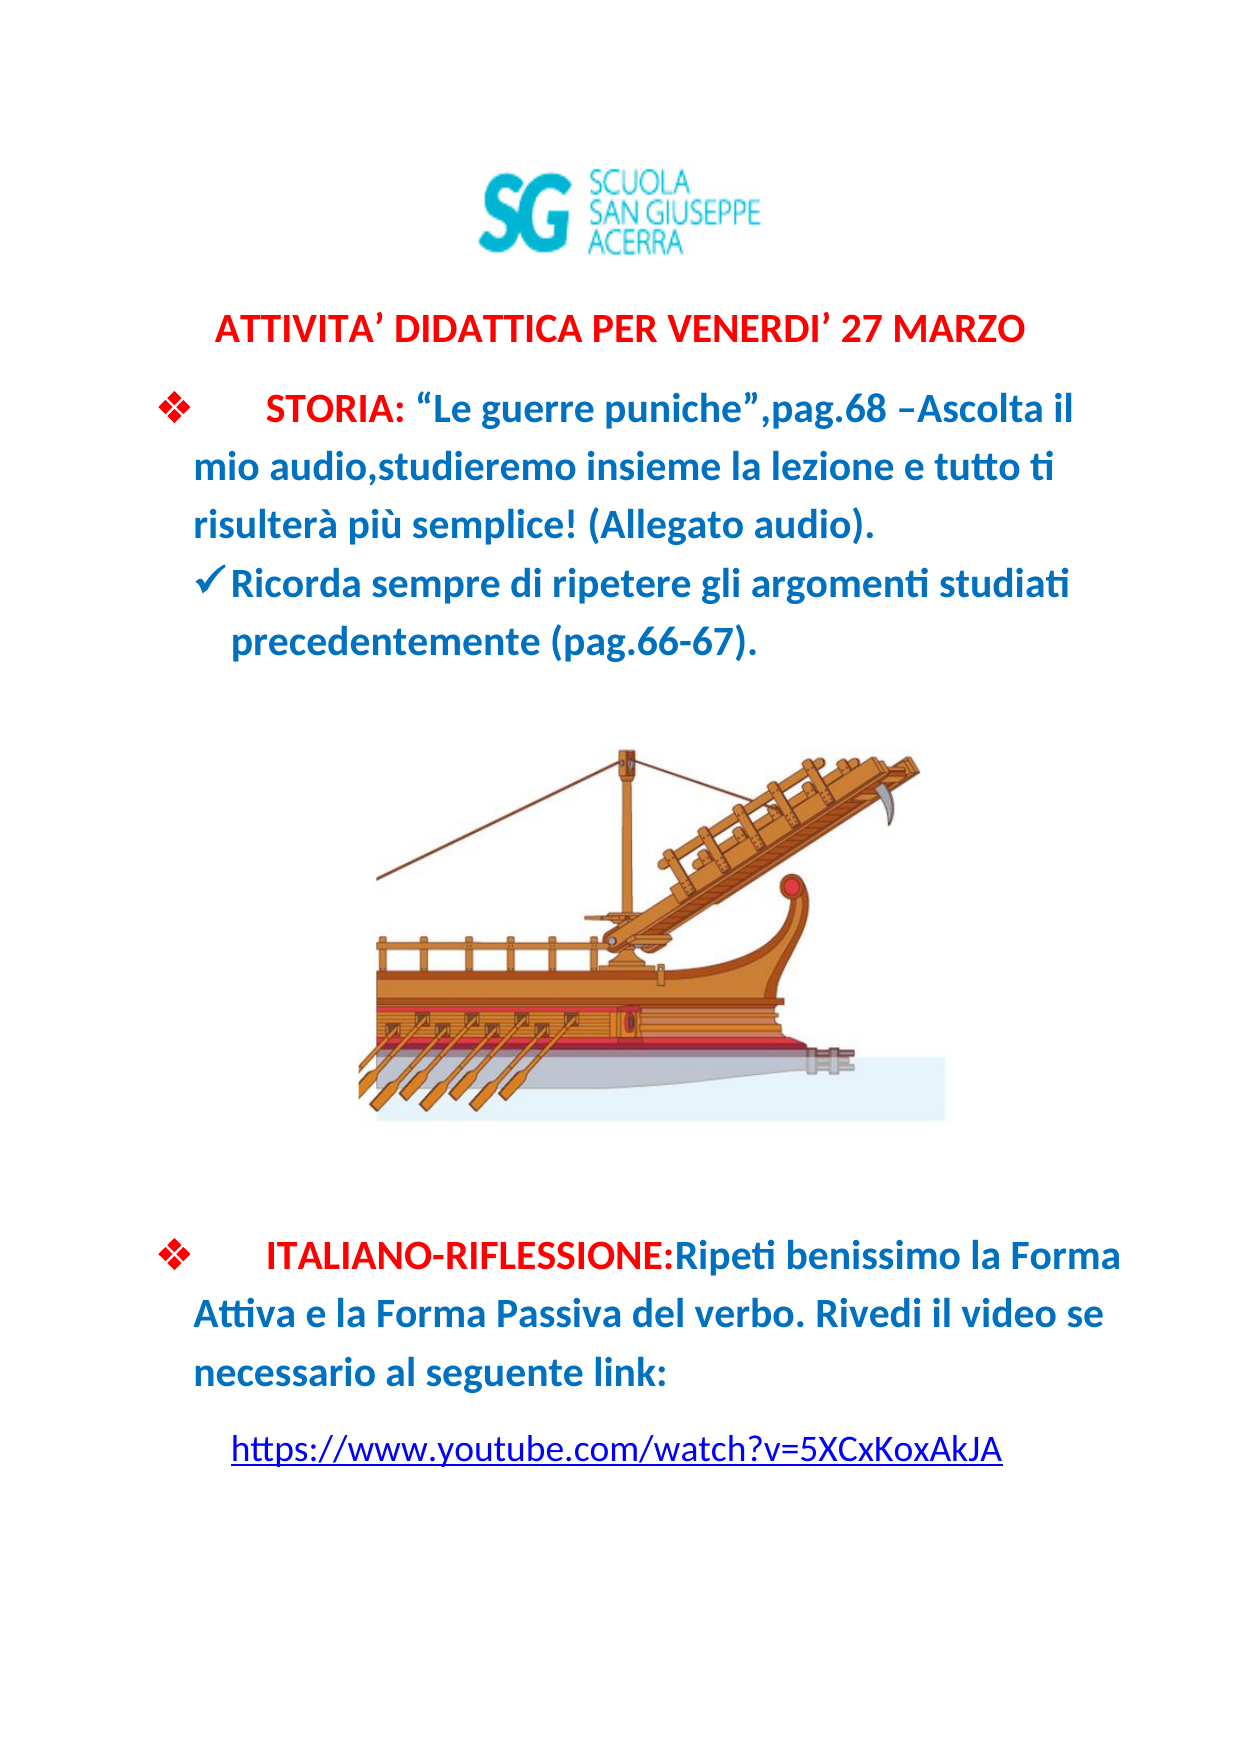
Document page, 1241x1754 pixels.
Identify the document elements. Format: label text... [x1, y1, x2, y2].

text ATTIVITA’ DIDATTICA PER VENERDI’ 27 MARZO [118, 302, 1122, 353]
text https://www.youtube.com/watch?v=5XCxKoxAkJA [231, 1425, 1122, 1471]
list Ricorda sempre di ripetere gli argomenti studiati precedentemente (pag.66-67). [193, 557, 1122, 666]
list ITALIANO-RIFLESSIONE:Ripeti benissimo la Forma Attiva e la Forma Passiva del verbo. Rivedi il video se necessario al seguente link: [156, 1229, 1122, 1396]
list STORIA: “Le guerre puniche”,pag.68 –Ascolta il mio audio,studieremo insieme la lezione e tutto ti risulterà più semplice! (Allegato audio). [156, 382, 1122, 549]
picture [478, 147, 762, 278]
picture [358, 732, 957, 1125]
